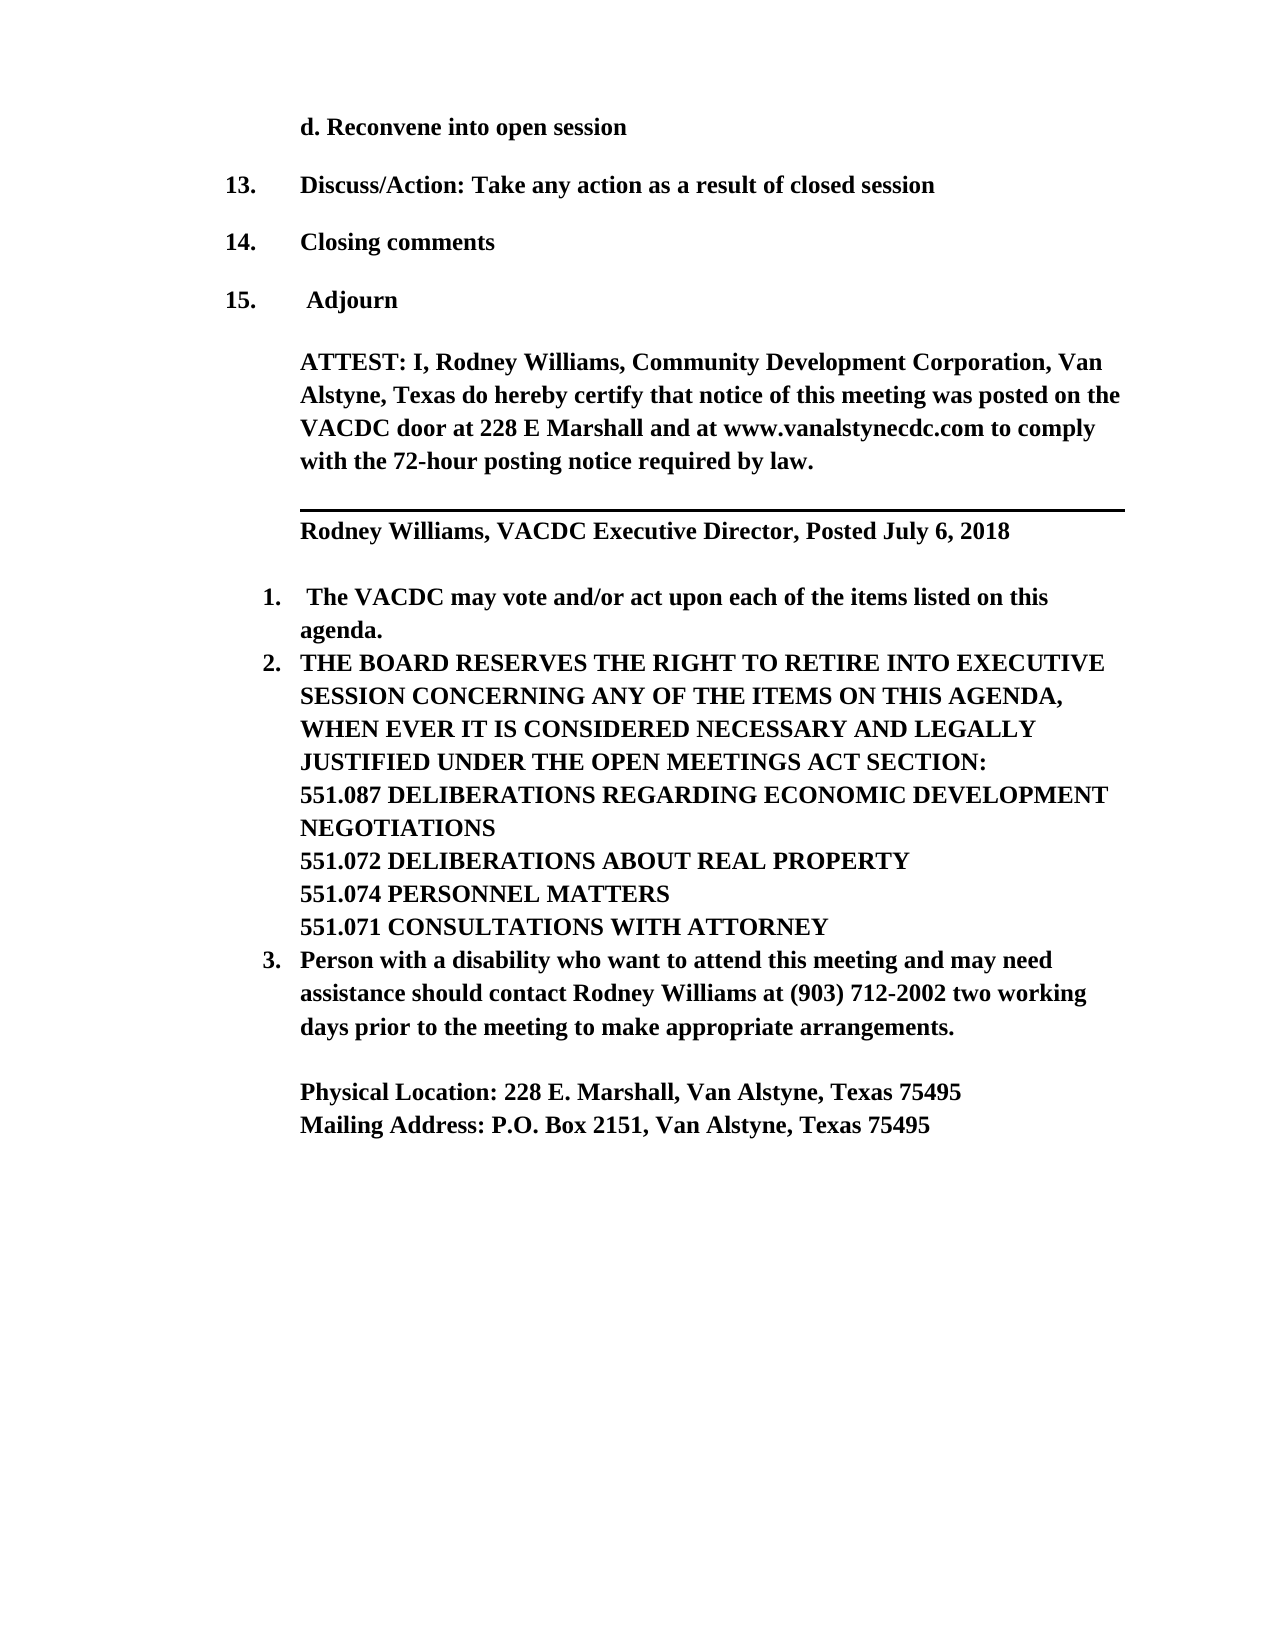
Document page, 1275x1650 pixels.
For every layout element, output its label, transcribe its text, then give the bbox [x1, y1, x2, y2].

text Physical Location: 228 E. Marshall, Van Alstyne, Texas 75495 [225, 1077, 1125, 1106]
list 551.074 PERSONNEL MATTERS [300, 879, 1125, 908]
list 551.072 DELIBERATIONS ABOUT REAL PROPERTY [300, 846, 1125, 875]
text 15. Adjourn [225, 285, 1125, 314]
list THE BOARD RESERVES THE RIGHT TO RETIRE INTO EXECUTIVE SESSION CONCERNING ANY OF THE ITEMS ON THIS AGENDA, WHEN EVER IT IS CONSIDERED NECESSARY AND LEGALLY JUSTIFIED UNDER THE OPEN MEETINGS ACT SECTION: [262, 648, 1125, 776]
list Rodney Williams, VACDC Executive Director, Posted July 6, 2018 [300, 516, 1125, 545]
list ATTEST: I, Rodney Williams, Community Development Corporation, Van Alstyne, Texas do hereby certify that notice of this meeting was posted on the VACDC door at 228 E Marshall and at www.vanalstynecdc.com to comply with the 72-hour posting notice required by law. [300, 347, 1125, 474]
list 551.087 DELIBERATIONS REGARDING ECONOMIC DEVELOPMENT NEGOTIATIONS [300, 780, 1125, 842]
list Person with a disability who want to attend this meeting and may need assistance should contact Rodney Williams at (903) 712-2002 two working days prior to the meeting to make appropriate arrangements. [262, 946, 1125, 1040]
text d. Reconvene into open session [300, 112, 1125, 141]
list The VACDC may vote and/or act upon each of the items listed on this agenda. [262, 582, 1125, 644]
list 551.071 CONSULTATIONS WITH ATTORNEY [300, 912, 1125, 941]
text Mailing Address: P.O. Box 2151, Van Alstyne, Texas 75495 [225, 1110, 1125, 1139]
text 14. Closing comments [225, 227, 1125, 256]
text 13. Discuss/Action: Take any action as a result of closed session [225, 170, 1125, 199]
